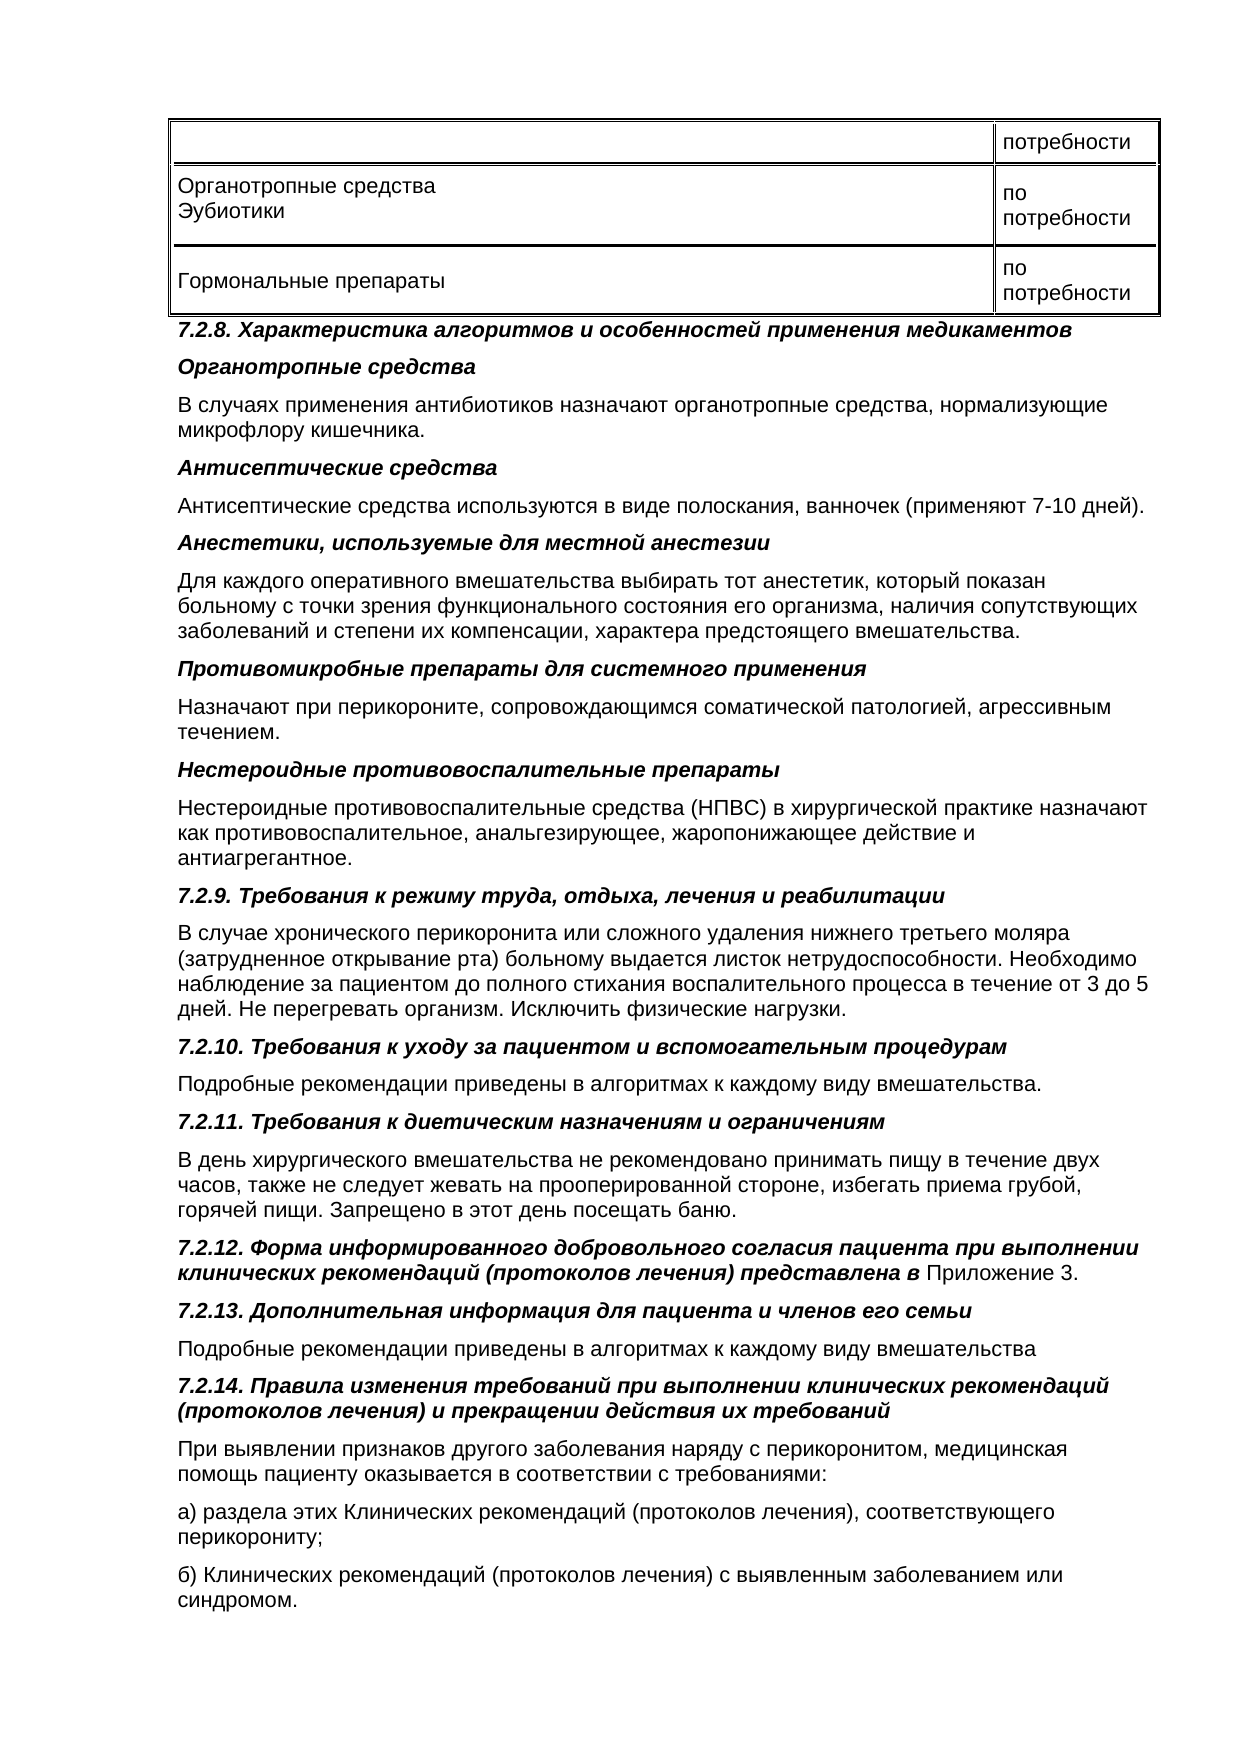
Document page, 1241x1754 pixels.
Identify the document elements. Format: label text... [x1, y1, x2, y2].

text Нестероидные противовоспалительные препараты [177, 757, 1152, 782]
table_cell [171, 122, 995, 162]
text 7.2.13. Дополнительная информация для пациента и членов его семьи [177, 1298, 1152, 1323]
text а) раздела этих Клинических рекомендаций (протоколов лечения), соответствующего перикорониту; [177, 1499, 1152, 1549]
text Подробные рекомендации приведены в алгоритмах к каждому виду вмешательства [177, 1335, 1152, 1361]
text 7.2.9. Требования к режиму труда, отдыха, лечения и реабилитации [177, 882, 1152, 908]
text Антисептические средства используются в виде полоскания, ванночек (применяют 7-10 дней). [177, 492, 1152, 518]
text Нестероидные противовоспалительные средства (НПВС) в хирургической практике назначают как противовоспалительное, анальгезирующее, жаропонижающее действие и антиагрегантное. [177, 794, 1152, 870]
text Анестетики, используемые для местной анестезии [177, 530, 1152, 555]
text Подробные рекомендации приведены в алгоритмах к каждому виду вмешательства. [177, 1071, 1152, 1096]
text 7.2.8. Характеристика алгоритмов и особенностей применения медикаментов [177, 317, 1152, 342]
text Назначают при перикороните, сопровождающимся соматической патологией, агрессивным течением. [177, 694, 1152, 744]
table_cell по потребности [995, 122, 1158, 162]
text В случаях применения антибиотиков назначают органотропные средства, нормализующие микрофлору кишечника. [177, 392, 1152, 442]
text 7.2.12. Форма информированного добровольного согласия пациента при выполнении клинических рекомендаций (протоколов лечения) представлена в Приложение 3. [177, 1235, 1152, 1285]
table_cell по потребности [996, 162, 1159, 244]
text В день хирургического вмешательства не рекомендовано принимать пищу в течение двух часов, также не следует жевать на прооперированной стороне, избегать приема грубой, горячей пищи. Запрещено в этот день посещать баню. [177, 1147, 1152, 1222]
table_cell Органотропные средства Эубиотики [171, 162, 993, 244]
text Органотропные средства [177, 354, 1152, 379]
table_cell Гормональные препараты [171, 244, 995, 313]
text Антисептические средства [177, 455, 1152, 480]
text При выявлении признаков другого заболевания наряду с перикоронитом, медицинская помощь пациенту оказывается в соответствии с требованиями: [177, 1436, 1152, 1486]
text В случае хронического перикоронита или сложного удаления нижнего третьего моляра (затрудненное открывание рта) больному выдается листок нетрудоспособности. Необходимо наблюдение за пациентом до полного стихания воспалительного процесса в течение от 3 до 5 дней. Не перегревать организм. Исключить физические нагрузки. [177, 920, 1152, 1021]
text 7.2.14. Правила изменения требований при выполнении клинических рекомендаций (протоколов лечения) и прекращении действия их требований [177, 1373, 1152, 1423]
table_cell по потребности [995, 244, 1158, 313]
text Противомикробные препараты для системного применения [177, 656, 1152, 681]
text Для каждого оперативного вмешательства выбирать тот анестетик, который показан больному с точки зрения функционального состояния его организма, наличия сопутствующих заболеваний и степени их компенсации, характера предстоящего вмешательства. [177, 568, 1152, 643]
text б) Клинических рекомендаций (протоколов лечения) с выявленным заболеванием или синдромом. [177, 1562, 1152, 1612]
text 7.2.10. Требования к уходу за пациентом и вспомогательным процедурам [177, 1033, 1152, 1059]
text 7.2.11. Требования к диетическим назначениям и ограничениям [177, 1109, 1152, 1134]
